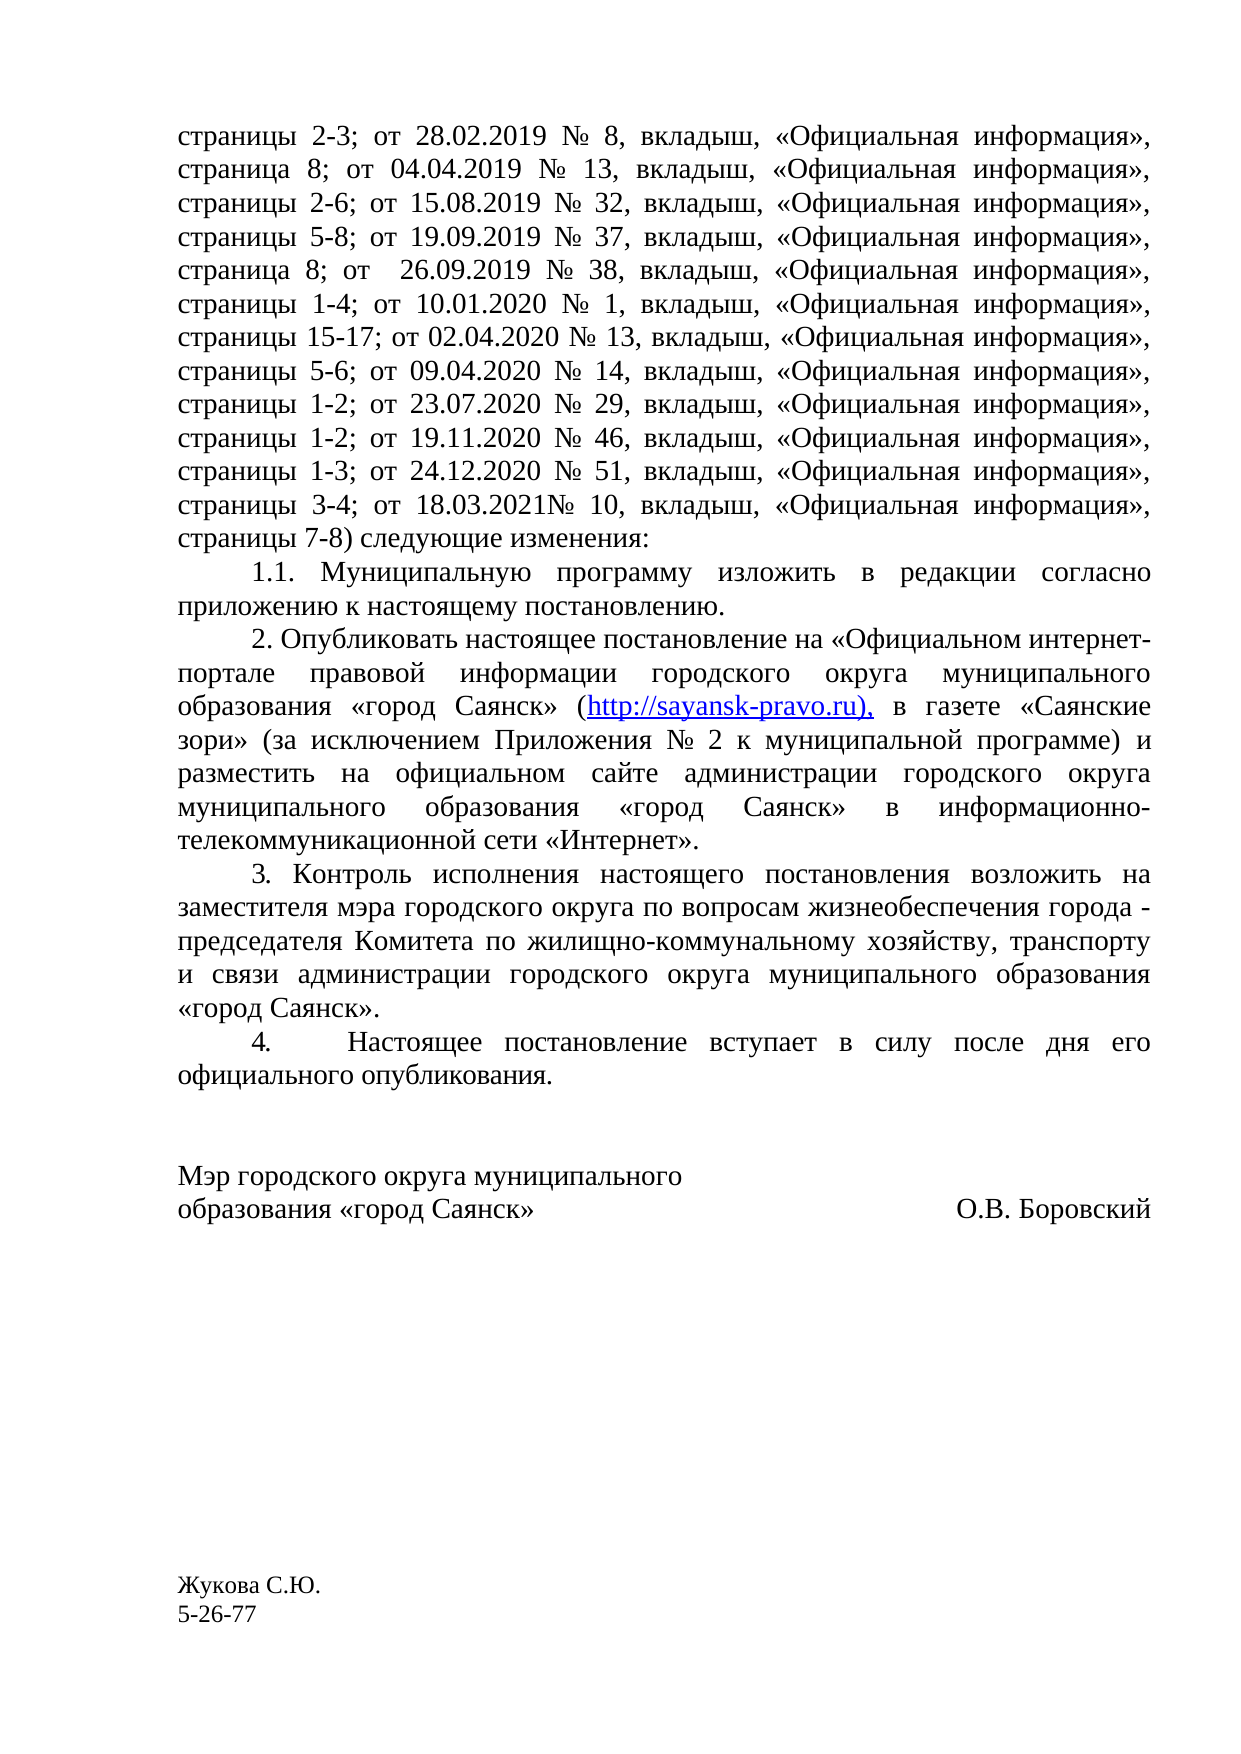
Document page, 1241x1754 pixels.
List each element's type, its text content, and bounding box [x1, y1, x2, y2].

text 1.1. Муниципальную программу изложить в редакции согласно приложению к настоящему постановлению. [177, 554, 1152, 621]
text 4. Настоящее постановление вступает в силу после дня его официального опубликования. [177, 1024, 1152, 1091]
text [177, 118, 1152, 554]
text 3. Контроль исполнения настоящего постановления возложить на заместителя мэра городского округа по вопросам жизнеобеспечения города -председателя Комитета по жилищно-коммунальному хозяйству, транспорту и связи администрации городского округа муниципального образования «город Саянск». [177, 856, 1152, 1024]
text Мэр городского округа муниципального [177, 1158, 1152, 1191]
text образования «город Саянск» О.В. Боровский [177, 1191, 1152, 1225]
text 2. Опубликовать настоящее постановление на «Официальном интернет-портале правовой информации городского округа муниципального образования «город Саянск» (http://sayansk-pravo.ru), в газете «Саянские зори» (за исключением Приложения № 2 к муниципальной программе) и разместить на официальном сайте администрации городского округа муниципального образования «город Саянск» в информационно-телекоммуникационной сети «Интернет». [177, 621, 1152, 856]
text 5-26-77 [177, 1599, 1152, 1627]
text Жукова С.Ю. [177, 1570, 1152, 1599]
